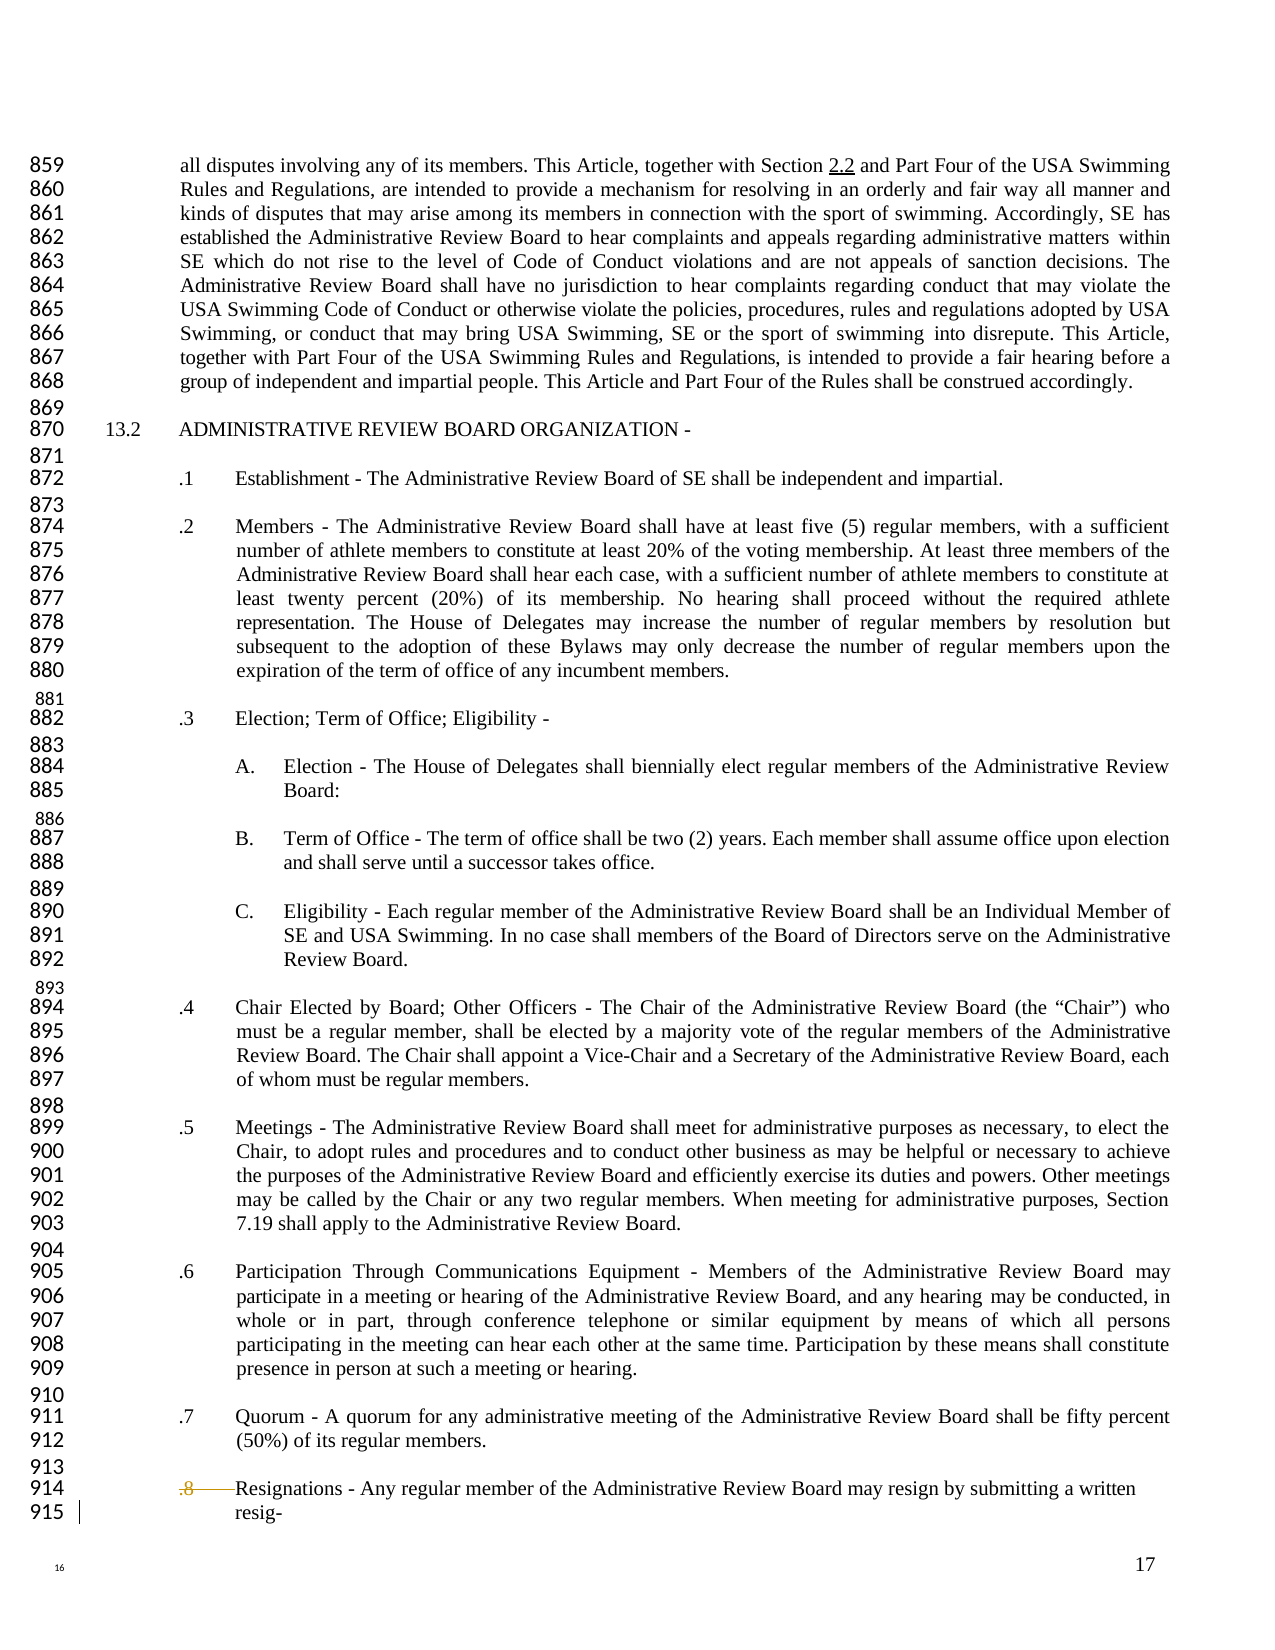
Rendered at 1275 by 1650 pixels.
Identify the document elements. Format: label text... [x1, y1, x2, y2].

list Eligibility - Each regular member of the Administrative Review Board shall be an Individual Member of SE and USA Swimming. In no case shall members of the Board of Directors serve on the Administrative Review Board. [235, 899, 1171, 971]
list Election; Term of Office; Eligibility - [178, 706, 1183, 730]
list Establishment - The Administrative Review Board of SE shall be independent and impartial. [178, 465, 1183, 489]
list Members - The Administrative Review Board shall have at least five (5) regular members, with a sufficient number of athlete members to constitute at least 20% of the voting membership. At least three members of the Administrative Review Board shall hear each case, with a sufficient number of athlete members to constitute at least twenty percent (20%) of its membership. No hearing shall proceed without the required athlete representation. The House of Delegates may increase the number of regular members by resolution but subsequent to the adoption of these Bylaws may only decrease the number of regular members upon the expiration of the term of office of any incumbent members. [178, 514, 1170, 682]
list Resignations - Any regular member of the Administrative Review Board may resign by submitting a written resig- [178, 1476, 1183, 1524]
list Election - The House of Delegates shall biennially elect regular members of the Administrative Review Board: [235, 754, 1171, 802]
list Meetings - The Administrative Review Board shall meet for administrative purposes as necessary, to elect the Chair, to adopt rules and procedures and to conduct other business as may be helpful or necessary to achieve the purposes of the Administrative Review Board and efficiently exercise its duties and powers. Other meetings may be called by the Chair or any two regular members. When meeting for administrative purposes, Section 7.19 shall apply to the Administrative Review Board. [178, 1115, 1170, 1235]
text all disputes involving any of its members. This Article, together with Section 2.2 and Part Four of the USA Swimming Rules and Regulations, are intended to provide a mechanism for resolving in an orderly and fair way all manner and kinds of disputes that may arise among its members in connection with the sport of swimming. Accordingly, SE has established the Administrative Review Board to hear complaints and appeals regarding administrative matters within SE which do not rise to the level of Code of Conduct violations and are not appeals of sanction decisions. The Administrative Review Board shall have no jurisdiction to hear complaints regarding conduct that may violate the USA Swimming Code of Conduct or otherwise violate the policies, procedures, rules and regulations adopted by USA Swimming, or conduct that may bring USA Swimming, SE or the sport of swimming into disrepute. This Article, together with Part Four of the USA Swimming Rules and Regulations, is intended to provide a fair hearing before a group of independent and impartial people. This Article and Part Four of the Rules shall be construed accordingly. [180, 152, 1170, 393]
list Quorum - A quorum for any administrative meeting of the Administrative Review Board shall be fifty percent (50%) of its regular members. [178, 1404, 1170, 1452]
list Chair Elected by Board; Other Officers - The Chair of the Administrative Review Board (the “Chair”) who must be a regular member, shall be elected by a majority vote of the regular members of the Administrative Review Board. The Chair shall appoint a Vice-Chair and a Secretary of the Administrative Review Board, each of whom must be regular members. [178, 995, 1171, 1091]
list ADMINISTRATIVE REVIEW BOARD ORGANIZATION - [105, 417, 1183, 441]
list Term of Office - The term of office shall be two (2) years. Each member shall assume office upon election and shall serve until a successor takes office. [235, 826, 1171, 874]
list Participation Through Communications Equipment - Members of the Administrative Review Board may participate in a meeting or hearing of the Administrative Review Board, and any hearing may be conducted, in whole or in part, through conference telephone or similar equipment by means of which all persons participating in the meeting can hear each other at the same time. Participation by these means shall constitute presence in person at such a meeting or hearing. [178, 1259, 1171, 1380]
